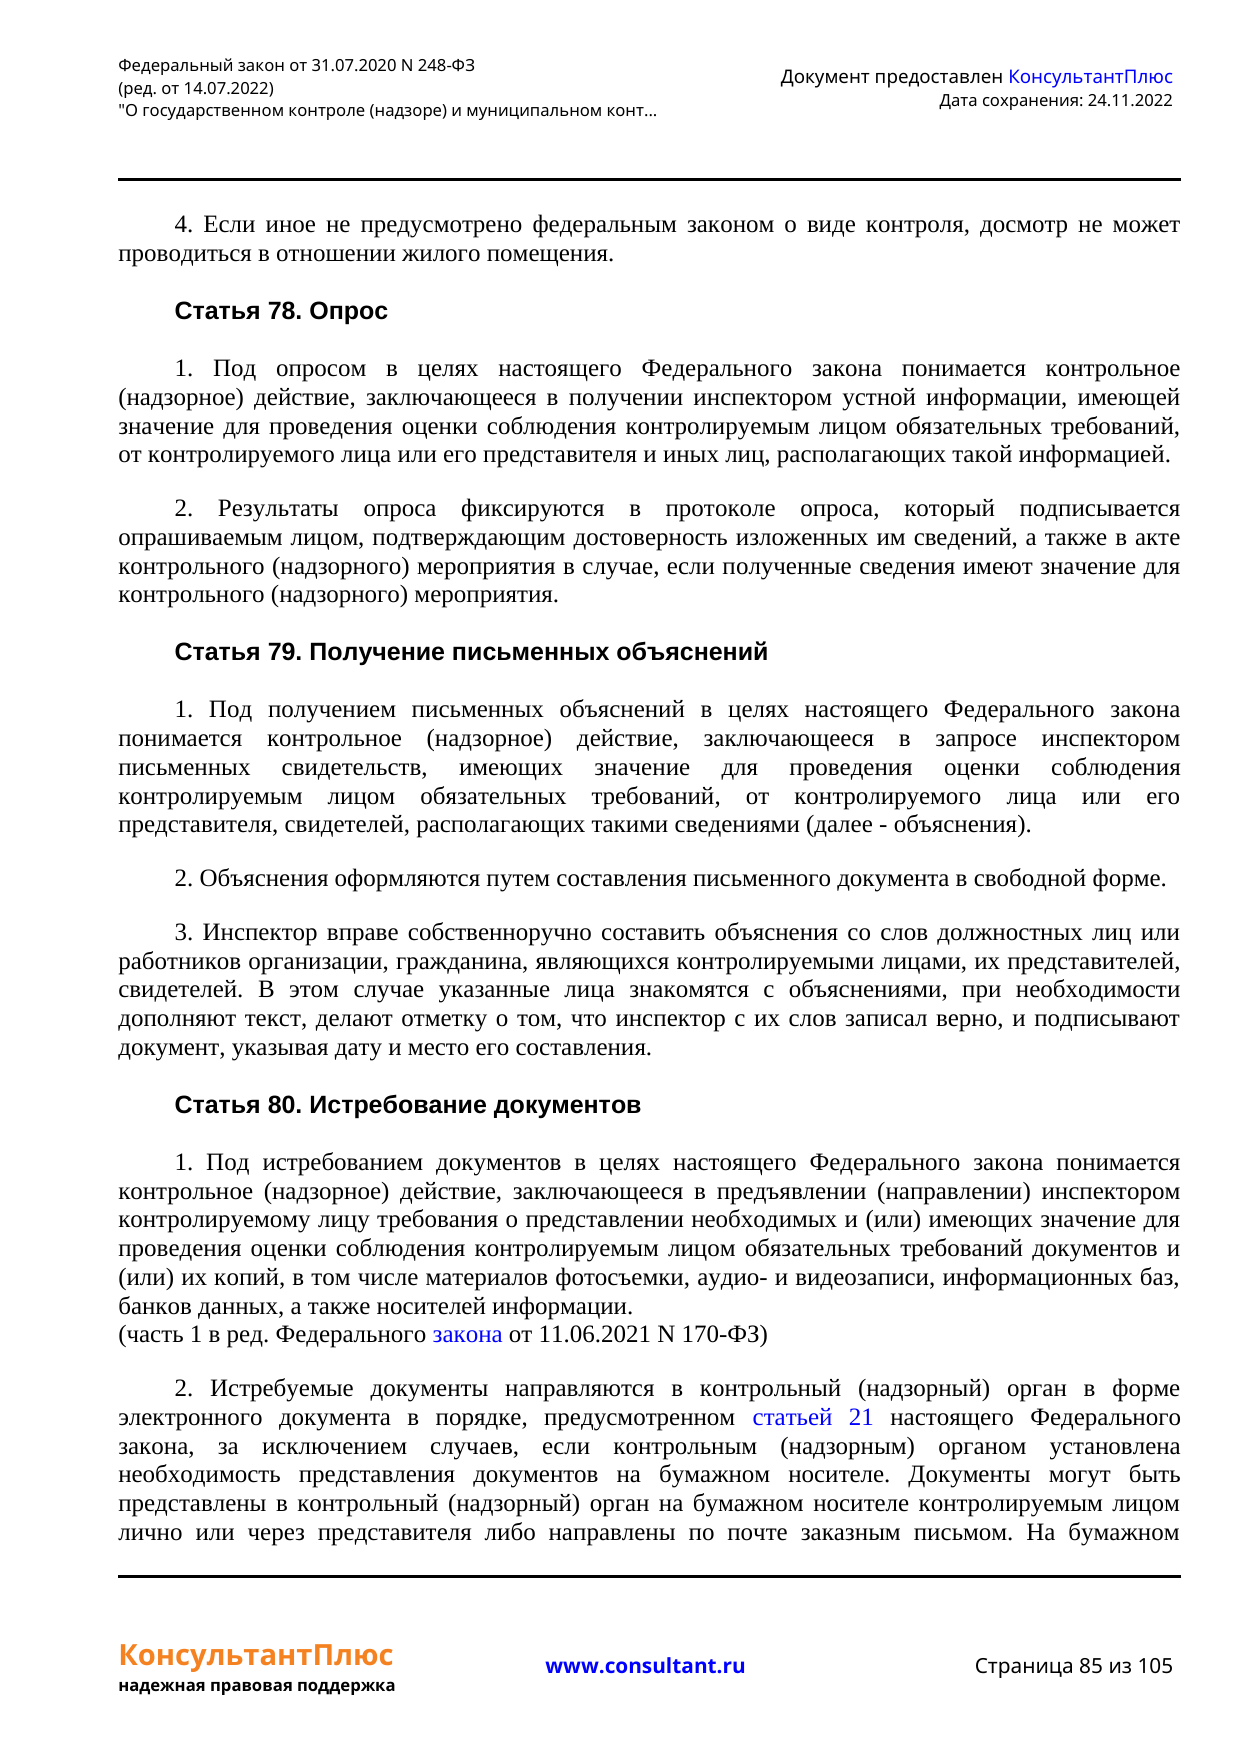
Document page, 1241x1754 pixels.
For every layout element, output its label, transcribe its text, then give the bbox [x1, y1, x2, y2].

text 2. Объяснения оформляются путем составления письменного документа в свободной форме. [118, 863, 1181, 892]
text 1. Под истребованием документов в целях настоящего Федерального закона понимается контрольное (надзорное) действие, заключающееся в предъявлении (направлении) инспектором контролируемому лицу требования о представлении необходимых и (или) имеющих значение для проведения оценки соблюдения контролируемым лицом обязательных требований документов и (или) их копий, в том числе материалов фотосъемки, аудио- и видеозаписи, информационных баз, банков данных, а также носителей информации. [118, 1147, 1181, 1319]
text (часть 1 в ред. Федерального закона от 11.06.2021 N 170-ФЗ) [118, 1319, 1181, 1348]
text 3. Инспектор вправе собственноручно составить объяснения со слов должностных лиц или работников организации, гражданина, являющихся контролируемыми лицами, их представителей, свидетелей. В этом случае указанные лица знакомятся с объяснениями, при необходимости дополняют текст, делают отметку о том, что инспектор с их слов записал верно, и подписывают документ, указывая дату и место его составления. [118, 917, 1181, 1061]
text 2. Результаты опроса фиксируются в протоколе опроса, который подписывается опрашиваемым лицом, подтверждающим достоверность изложенных им сведений, а также в акте контрольного (надзорного) мероприятия в случае, если полученные сведения имеют значение для контрольного (надзорного) мероприятия. [118, 493, 1181, 608]
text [118, 1373, 1181, 1546]
title Статья 78. Опрос [118, 296, 1181, 324]
title Статья 79. Получение письменных объяснений [118, 637, 1181, 666]
text 4. Если иное не предусмотрено федеральным законом о виде контроля, досмотр не может проводиться в отношении жилого помещения. [118, 209, 1181, 267]
text 1. Под опросом в целях настоящего Федерального закона понимается контрольное (надзорное) действие, заключающееся в получении инспектором устной информации, имеющей значение для проведения оценки соблюдения контролируемым лицом обязательных требований, от контролируемого лица или его представителя и иных лиц, располагающих такой информацией. [118, 353, 1181, 468]
text 1. Под получением письменных объяснений в целях настоящего Федерального закона понимается контрольное (надзорное) действие, заключающееся в запросе инспектором письменных свидетельств, имеющих значение для проведения оценки соблюдения контролируемым лицом обязательных требований, от контролируемого лица или его представителя, свидетелей, располагающих такими сведениями (далее - объяснения). [118, 694, 1181, 838]
title Статья 80. Истребование документов [118, 1089, 1181, 1118]
